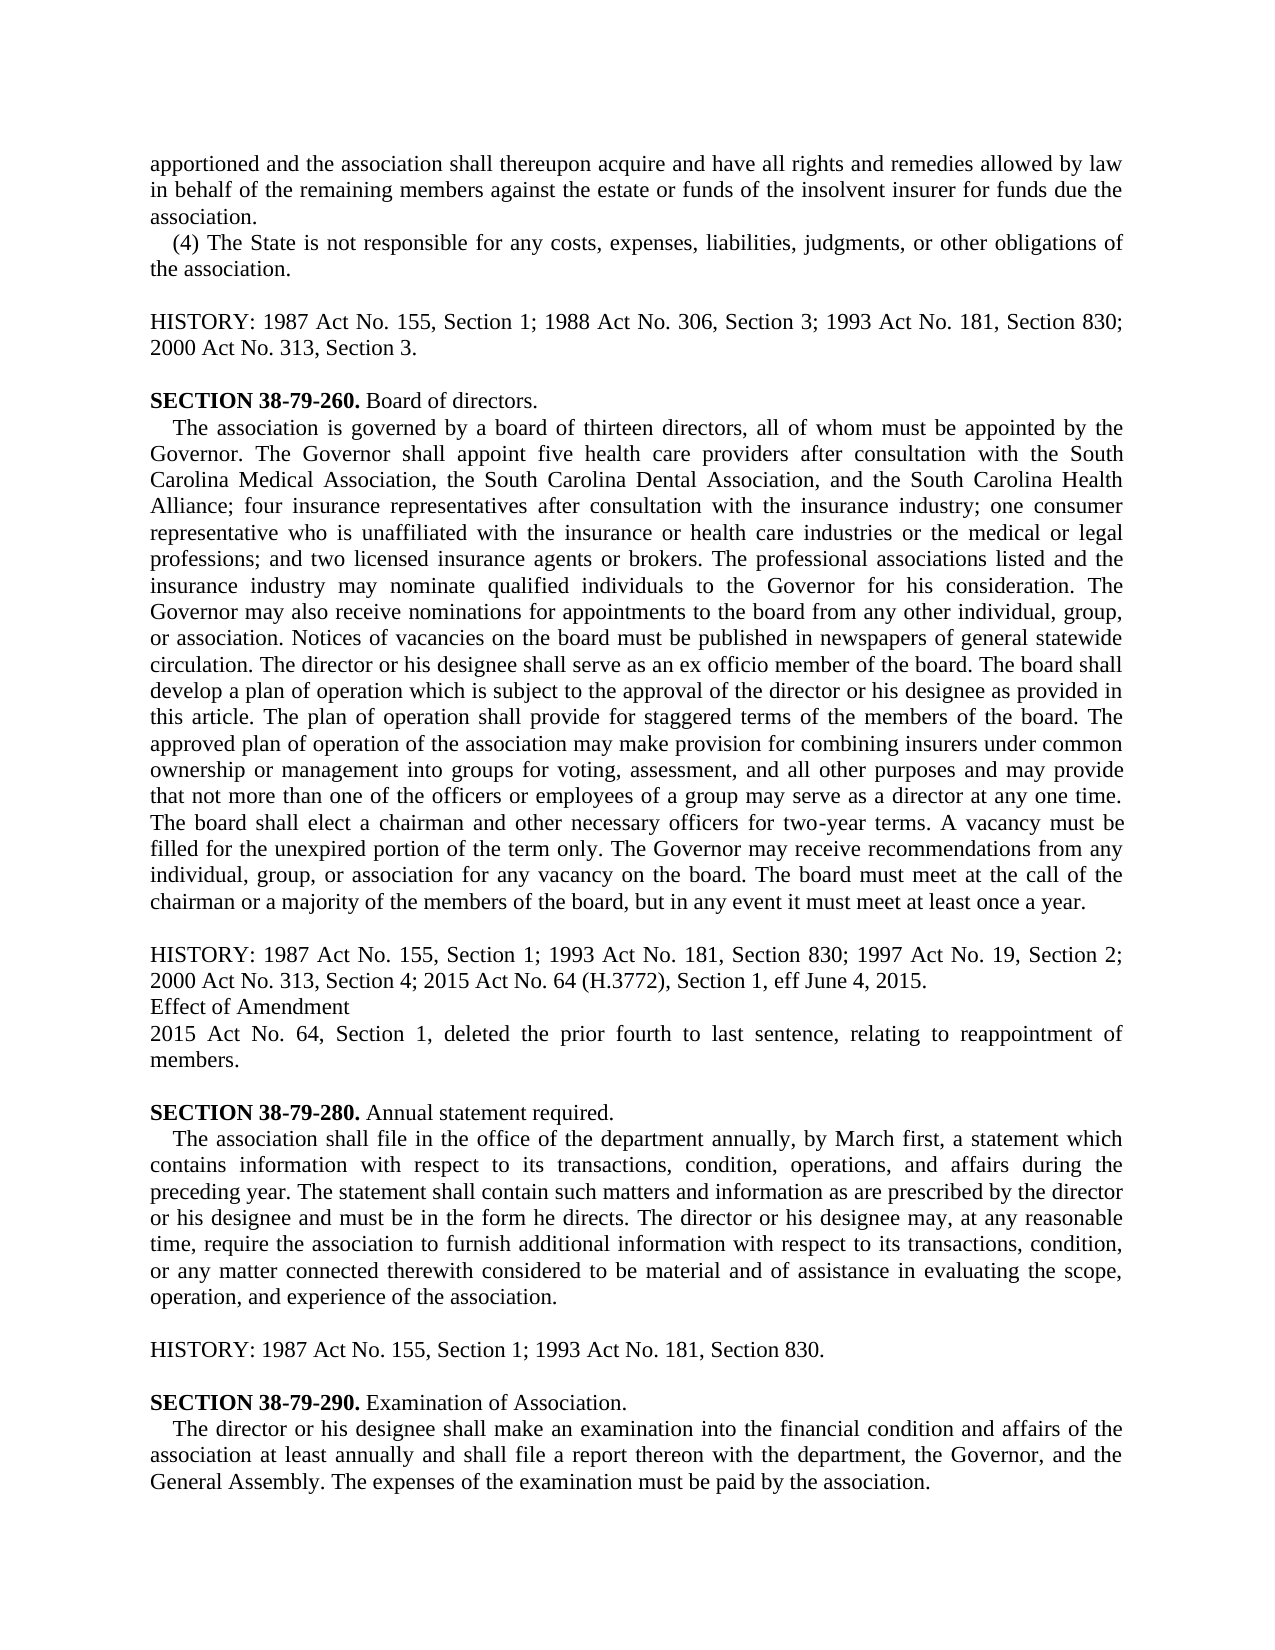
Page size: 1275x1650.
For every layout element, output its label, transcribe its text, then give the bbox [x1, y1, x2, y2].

text Effect of Amendment [150, 993, 1125, 1020]
text HISTORY: 1987 Act No. 155, Section 1; 1993 Act No. 181, Section 830. [150, 1336, 1125, 1362]
text The director or his designee shall make an examination into the financial condition and affairs of the association at least annually and shall file a report thereon with the department, the Governor, and the General Assembly. The expenses of the examination must be paid by the association. [150, 1415, 1125, 1494]
text 2015 Act No. 64, Section 1, deleted the prior fourth to last sentence, relating to reappointment of members. [150, 1020, 1125, 1072]
text The association is governed by a board of thirteen directors, all of whom must be appointed by the Governor. The Governor shall appoint five health care providers after consultation with the South Carolina Medical Association, the South Carolina Dental Association, and the South Carolina Health Alliance; four insurance representatives after consultation with the insurance industry; one consumer representative who is unaffiliated with the insurance or health care industries or the medical or legal professions; and two licensed insurance agents or brokers. The professional associations listed and the insurance industry may nominate qualified individuals to the Governor for his consideration. The Governor may also receive nominations for appointments to the board from any other individual, group, or association. Notices of vacancies on the board must be published in newspapers of general statewide circulation. The director or his designee shall serve as an ex officio member of the board. The board shall develop a plan of operation which is subject to the approval of the director or his designee as provided in this article. The plan of operation shall provide for staggered terms of the members of the board. The approved plan of operation of the association may make provision for combining insurers under common ownership or management into groups for voting, assessment, and all other purposes and may provide that not more than one of the officers or employees of a group may serve as a director at any one time. The board shall elect a chairman and other necessary officers for two-year terms. A vacancy must be filled for the unexpired portion of the term only. The Governor may receive recommendations from any individual, group, or association for any vacancy on the board. The board must meet at the call of the chairman or a majority of the members of the board, but in any event it must meet at least once a year. [150, 413, 1125, 914]
text HISTORY: 1987 Act No. 155, Section 1; 1988 Act No. 306, Section 3; 1993 Act No. 181, Section 830; 2000 Act No. 313, Section 3. [150, 308, 1125, 361]
text SECTION 38-79-280. Annual statement required. [150, 1099, 1125, 1125]
text SECTION 38-79-260. Board of directors. [150, 387, 1125, 413]
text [150, 150, 1125, 229]
text The association shall file in the office of the department annually, by March first, a statement which contains information with respect to its transactions, condition, operations, and affairs during the preceding year. The statement shall contain such matters and information as are prescribed by the director or his designee and must be in the form he directs. The director or his designee may, at any reasonable time, require the association to furnish additional information with respect to its transactions, condition, or any matter connected therewith considered to be material and of assistance in evaluating the scope, operation, and experience of the association. [150, 1125, 1125, 1309]
text HISTORY: 1987 Act No. 155, Section 1; 1993 Act No. 181, Section 830; 1997 Act No. 19, Section 2; 2000 Act No. 313, Section 4; 2015 Act No. 64 (H.3772), Section 1, eff June 4, 2015. [150, 941, 1125, 993]
text (4) The State is not responsible for any costs, expenses, liabilities, judgments, or other obligations of the association. [150, 229, 1125, 282]
text SECTION 38-79-290. Examination of Association. [150, 1389, 1125, 1415]
